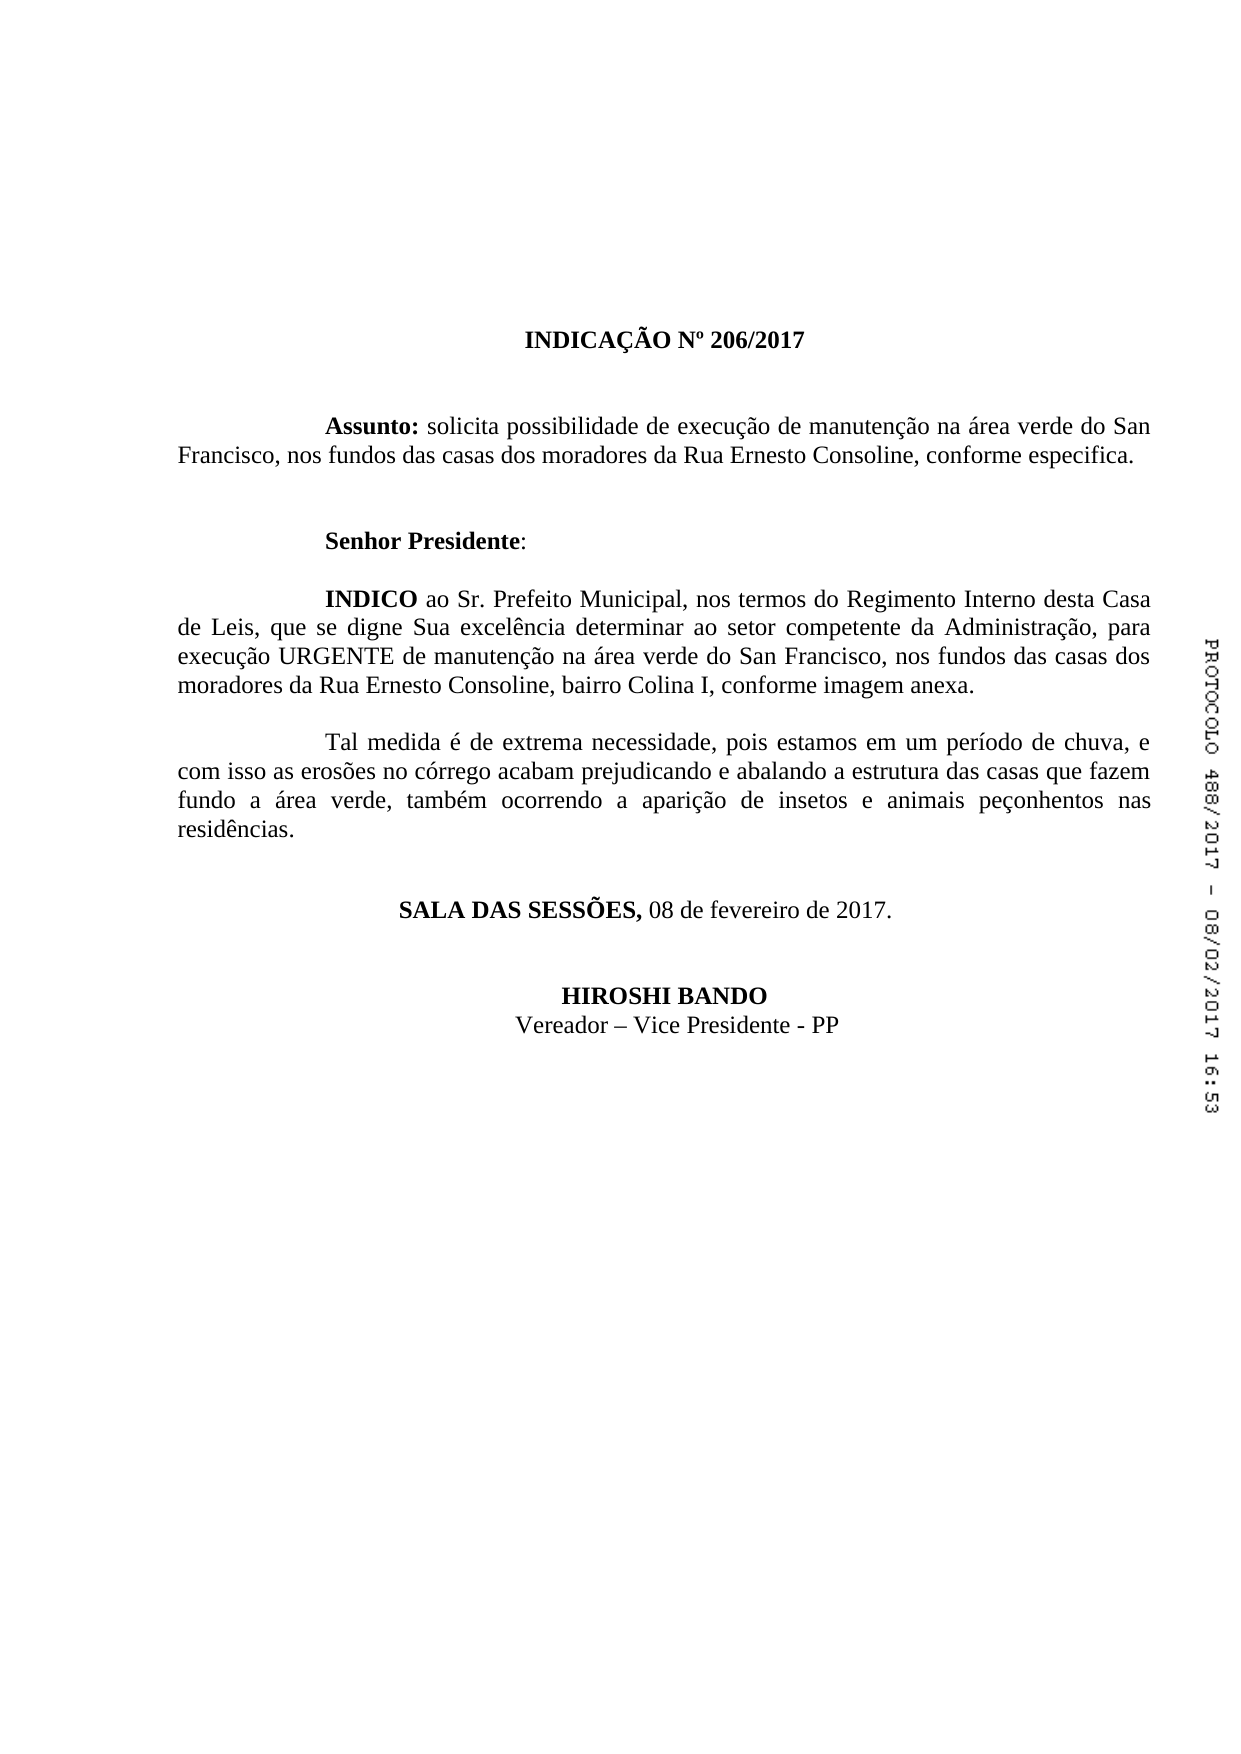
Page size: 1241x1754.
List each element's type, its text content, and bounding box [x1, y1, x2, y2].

text Senhor Presidente: [177, 526, 1152, 555]
text Tal medida é de extrema necessidade, pois estamos em um período de chuva, e com isso as erosões no córrego acabam prejudicando e abalando a estrutura das casas que fazem fundo a área verde, também ocorrendo a aparição de insetos e animais peçonhentos nas residências. [177, 727, 1152, 842]
text HIROSHI BANDO [177, 981, 1152, 1010]
text Assunto: solicita possibilidade de execução de manutenção na área verde do San Francisco, nos fundos das casas dos moradores da Rua Ernesto Consoline, conforme especifica. [177, 411, 1152, 469]
picture [1177, 635, 1241, 1119]
text INDICAÇÃO Nº 206/2017 [177, 325, 1152, 354]
text Vereador – Vice Presidente - PP [177, 1010, 1152, 1039]
text INDICO ao Sr. Prefeito Municipal, nos termos do Regimento Interno desta Casa de Leis, que se digne Sua excelência determinar ao setor competente da Administração, para execução URGENTE de manutenção na área verde do San Francisco, nos fundos das casas dos moradores da Rua Ernesto Consoline, bairro Colina I, conforme imagem anexa. [177, 584, 1152, 699]
text SALA DAS SESSÕES, 08 de fevereiro de 2017. [177, 895, 1152, 924]
